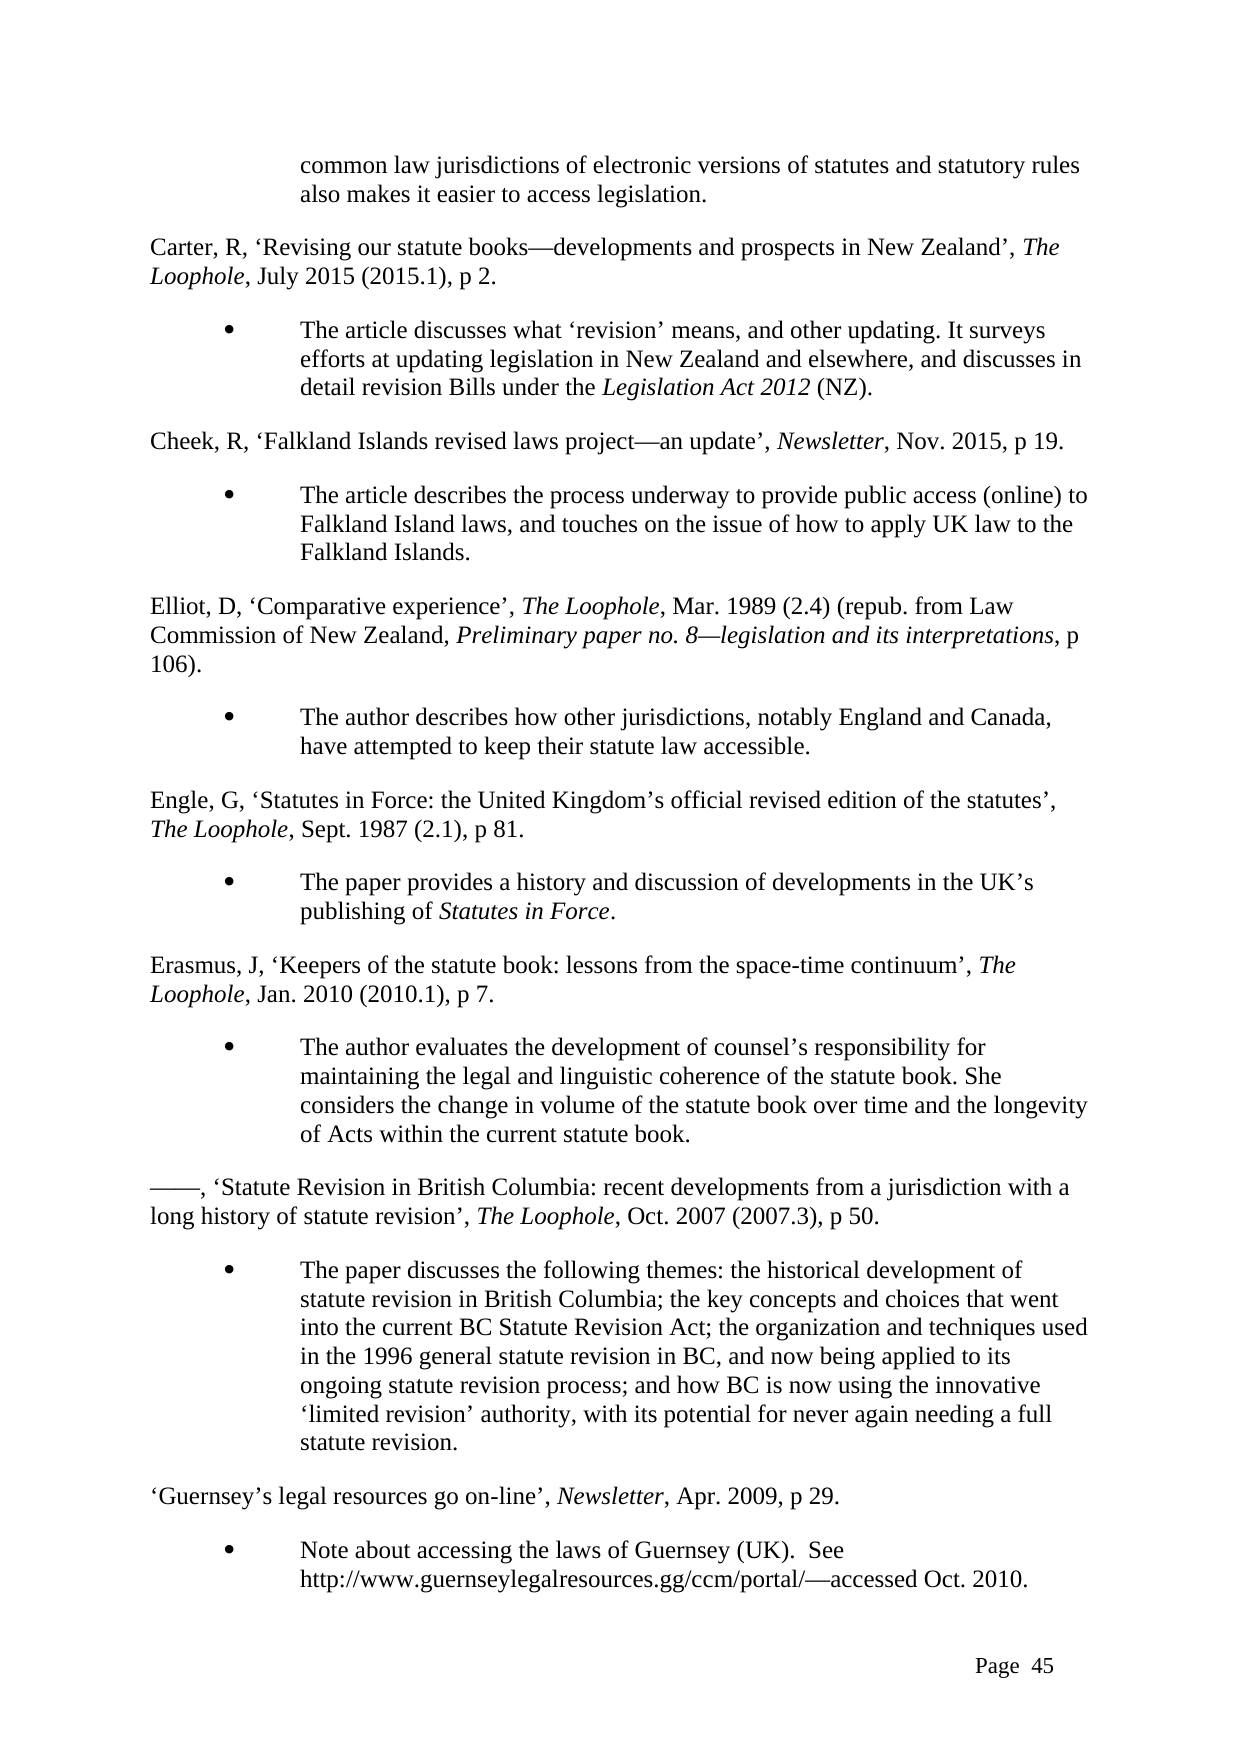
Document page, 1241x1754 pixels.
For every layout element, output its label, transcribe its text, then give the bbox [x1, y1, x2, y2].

text The article describes the process underway to provide public access (online) to Falkland Island laws, and touches on the issue of how to apply UK law to the Falkland Islands. [225, 480, 1090, 566]
text The paper provides a history and discussion of developments in the UK’s publishing of Statutes in Force. [225, 867, 1090, 925]
list ‘Guernsey’s legal resources go on-line’, Newsletter, Apr. 2009, p 29. [150, 1481, 1090, 1510]
text The paper discusses the following themes: the historical development of statute revision in British Columbia; the key concepts and choices that went into the current BC Statute Revision Act; the organization and techniques used in the 1996 general statute revision in BC, and now being applied to its ongoing statute revision process; and how BC is now using the innovative ‘limited revision’ authority, with its potential for never again needing a full statute revision. [225, 1255, 1090, 1456]
list Cheek, R, ‘Falkland Islands revised laws project—an update’, Newsletter, Nov. 2015, p 19. [150, 426, 1090, 455]
text The article discusses what ‘revision’ means, and other updating. It surveys efforts at updating legislation in New Zealand and elsewhere, and discusses in detail revision Bills under the Legislation Act 2012 (NZ). [225, 315, 1090, 401]
text The author describes how other jurisdictions, notably England and Canada, have attempted to keep their statute law accessible. [225, 702, 1090, 760]
list Elliot, D, ‘Comparative experience’, The Loophole, Mar. 1989 (2.4) (repub. from Law Commission of New Zealand, Preliminary paper no. 8—legislation and its interpretations, p 106). [150, 591, 1090, 677]
list ——, ‘Statute Revision in British Columbia: recent developments from a jurisdiction with a long history of statute revision’, The Loophole, Oct. 2007 (2007.3), p 50. [150, 1172, 1090, 1230]
list Erasmus, J, ‘Keepers of the statute book: lessons from the space-time continuum’, The Loophole, Jan. 2010 (2010.1), p 7. [150, 950, 1090, 1007]
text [225, 150, 1090, 207]
list Carter, R, ‘Revising our statute books—developments and prospects in New Zealand’, The Loophole, July 2015 (2015.1), p 2. [150, 232, 1090, 290]
text Note about accessing the laws of Guernsey (UK). See http://www.guernseylegalresources.gg/ccm/portal/—accessed Oct. 2010. [225, 1535, 1090, 1592]
list Engle, G, ‘Statutes in Force: the United Kingdom’s official revised edition of the statutes’, The Loophole, Sept. 1987 (2.1), p 81. [150, 785, 1090, 842]
text The author evaluates the development of counsel’s responsibility for maintaining the legal and linguistic coherence of the statute book. She considers the change in volume of the statute book over time and the longevity of Acts within the current statute book. [225, 1032, 1090, 1147]
